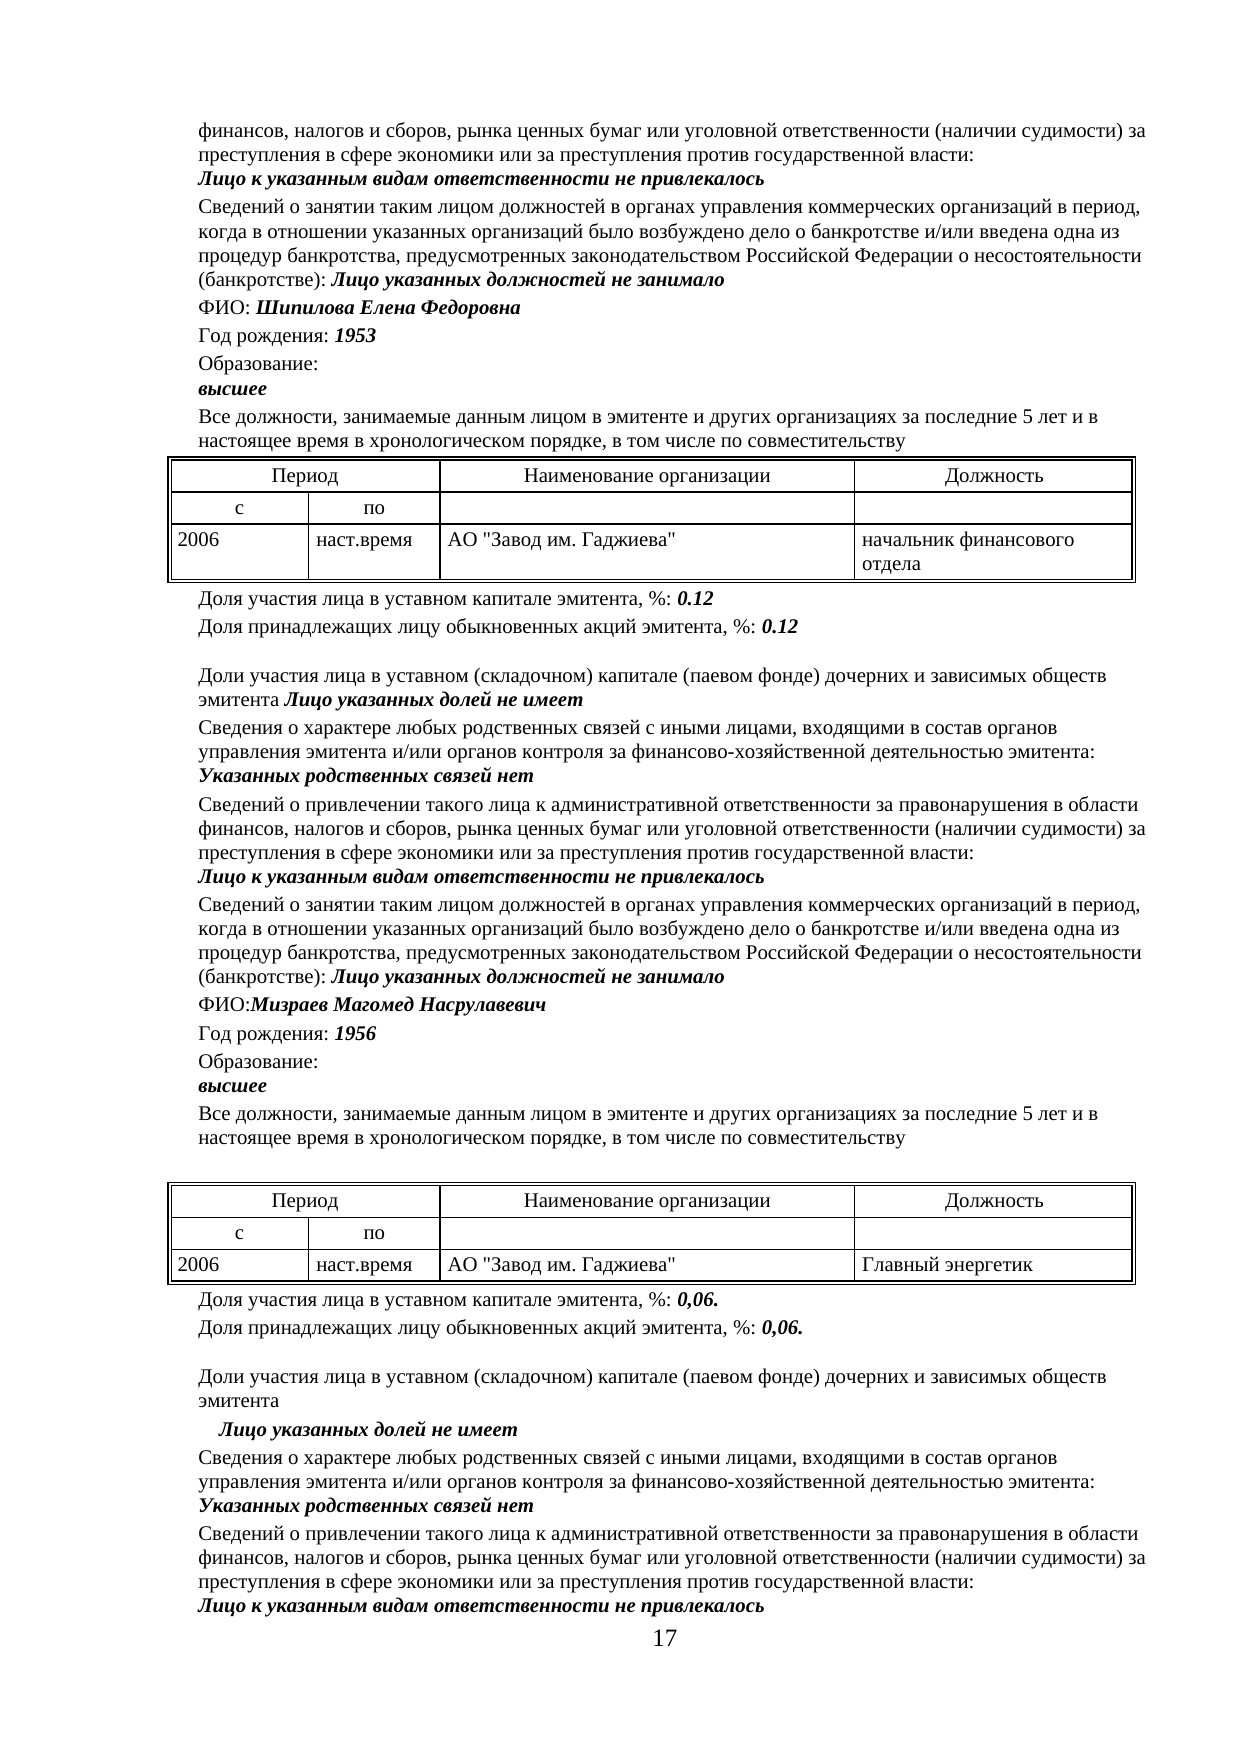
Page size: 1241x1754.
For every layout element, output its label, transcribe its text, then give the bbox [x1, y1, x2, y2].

table_cell 2006 [172, 525, 308, 579]
text Сведений о занятии таким лицом должностей в органах управления коммерческих организаций в период, когда в отношении указанных организаций было возбуждено дело о банкротстве и/или введена одна из процедур банкротства, предусмотренных законодательством Российской Федерации о несостоятельности (банкротстве): Лицо указанных должностей не занимало [198, 892, 1152, 988]
text Доли участия лица в уставном (складочном) капитале (паевом фонде) дочерних и зависимых обществ эмитента Лицо указанных долей не имеет [198, 663, 1152, 711]
table_cell по [309, 493, 439, 523]
text Сведения о характере любых родственных связей с иными лицами, входящими в состав органов управления эмитента и/или органов контроля за финансово-хозяйственной деятельностью эмитента: Указанных родственных связей нет [198, 715, 1152, 787]
table_cell с [172, 493, 308, 523]
text Сведения о характере любых родственных связей с иными лицами, входящими в состав органов управления эмитента и/или органов контроля за финансово-хозяйственной деятельностью эмитента: Указанных родственных связей нет [198, 1445, 1152, 1517]
text Образование: высшее [198, 351, 1152, 399]
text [198, 118, 1152, 190]
table_cell [441, 1218, 854, 1248]
table_header Период [172, 461, 439, 491]
text Сведений о занятии таким лицом должностей в органах управления коммерческих организаций в период, когда в отношении указанных организаций было возбуждено дело о банкротстве и/или введена одна из процедур банкротства, предусмотренных законодательством Российской Федерации о несостоятельности (банкротстве): Лицо указанных должностей не занимало [198, 194, 1152, 291]
table_cell наст.время [309, 1250, 439, 1280]
table_cell с [172, 1218, 308, 1248]
table_cell начальник финансового отдела [855, 525, 1131, 579]
text Доля участия лица в уставном капитале эмитента, %: 0,06. [198, 1287, 1152, 1311]
text Год рождения: 1953 [198, 323, 1152, 347]
text Доля принадлежащих лицу обыкновенных акций эмитента, %: 0.12 [198, 614, 1152, 638]
table_cell [855, 493, 1131, 523]
text ФИО: Шипилова Елена Федоровна [198, 295, 1152, 319]
table_header Наименование организации [441, 461, 854, 491]
text Доли участия лица в уставном (складочном) капитале (паевом фонде) дочерних и зависимых обществ эмитента [198, 1364, 1152, 1412]
table_header Период [172, 1186, 439, 1217]
table_header Должность [855, 1186, 1131, 1217]
table_cell АО "Завод им. Гаджиева" [441, 525, 854, 579]
text Лицо указанных долей не имеет [219, 1417, 1152, 1441]
table_cell по [309, 1218, 439, 1248]
table_header Должность [855, 461, 1131, 491]
table_header Наименование организации [441, 1186, 854, 1217]
text Доля участия лица в уставном капитале эмитента, %: 0.12 [198, 586, 1152, 609]
text Доля принадлежащих лицу обыкновенных акций эмитента, %: 0,06. [198, 1315, 1152, 1339]
text ФИО:Мизраев Магомед Насрулавевич [198, 992, 1152, 1016]
table_cell [855, 1218, 1131, 1248]
table_cell наст.время [309, 525, 439, 579]
table_cell 2006 [172, 1250, 308, 1280]
table_cell АО "Завод им. Гаджиева" [441, 1250, 854, 1280]
text Образование: высшее [198, 1049, 1152, 1097]
text Год рождения: 1956 [198, 1021, 1152, 1044]
table_cell [441, 493, 854, 523]
table_cell Главный энергетик [855, 1250, 1131, 1280]
